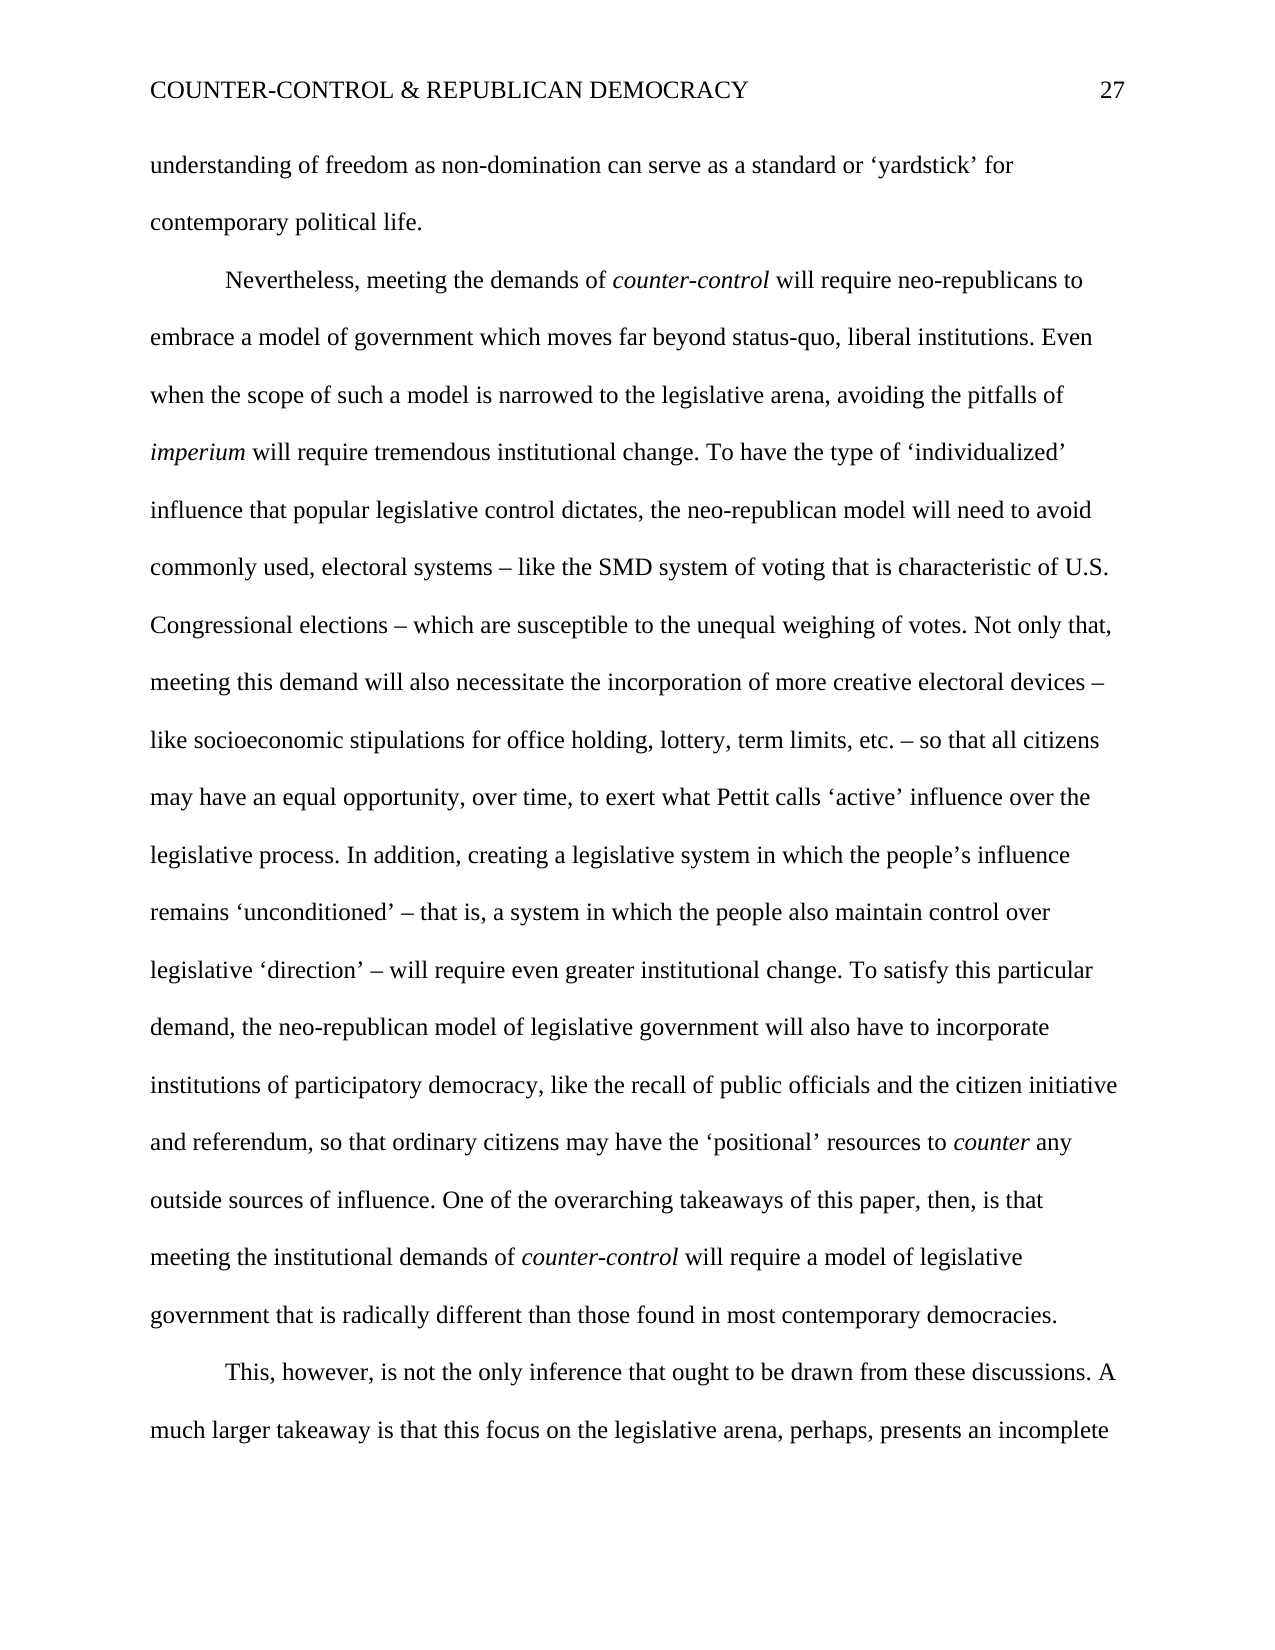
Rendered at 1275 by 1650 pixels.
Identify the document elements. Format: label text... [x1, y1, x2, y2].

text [150, 1357, 1125, 1444]
text Nevertheless, meeting the demands of counter-control will require neo-republicans to embrace a model of government which moves far beyond status-quo, liberal institutions. Even when the scope of such a model is narrowed to the legislative arena, avoiding the pitfalls of imperium will require tremendous institutional change. To have the type of ‘individualized’ influence that popular legislative control dictates, the neo-republican model will need to avoid commonly used, electoral systems – like the SMD system of voting that is characteristic of U.S. Congressional elections – which are susceptible to the unequal weighing of votes. Not only that, meeting this demand will also necessitate the incorporation of more creative electoral devices – like socioeconomic stipulations for office holding, lottery, term limits, etc. – so that all citizens may have an equal opportunity, over time, to exert what Pettit calls ‘active’ influence over the legislative process. In addition, creating a legislative system in which the people’s influence remains ‘unconditioned’ – that is, a system in which the people also maintain control over legislative ‘direction’ – will require even greater institutional change. To satisfy this particular demand, the neo-republican model of legislative government will also have to incorporate institutions of participatory democracy, like the recall of public officials and the citizen initiative and referendum, so that ordinary citizens may have the ‘positional’ resources to counter any outside sources of influence. One of the overarching takeaways of this paper, then, is that meeting the institutional demands of counter-control will require a model of legislative government that is radically different than those found in most contemporary democracies. [150, 265, 1125, 1329]
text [150, 150, 1125, 236]
